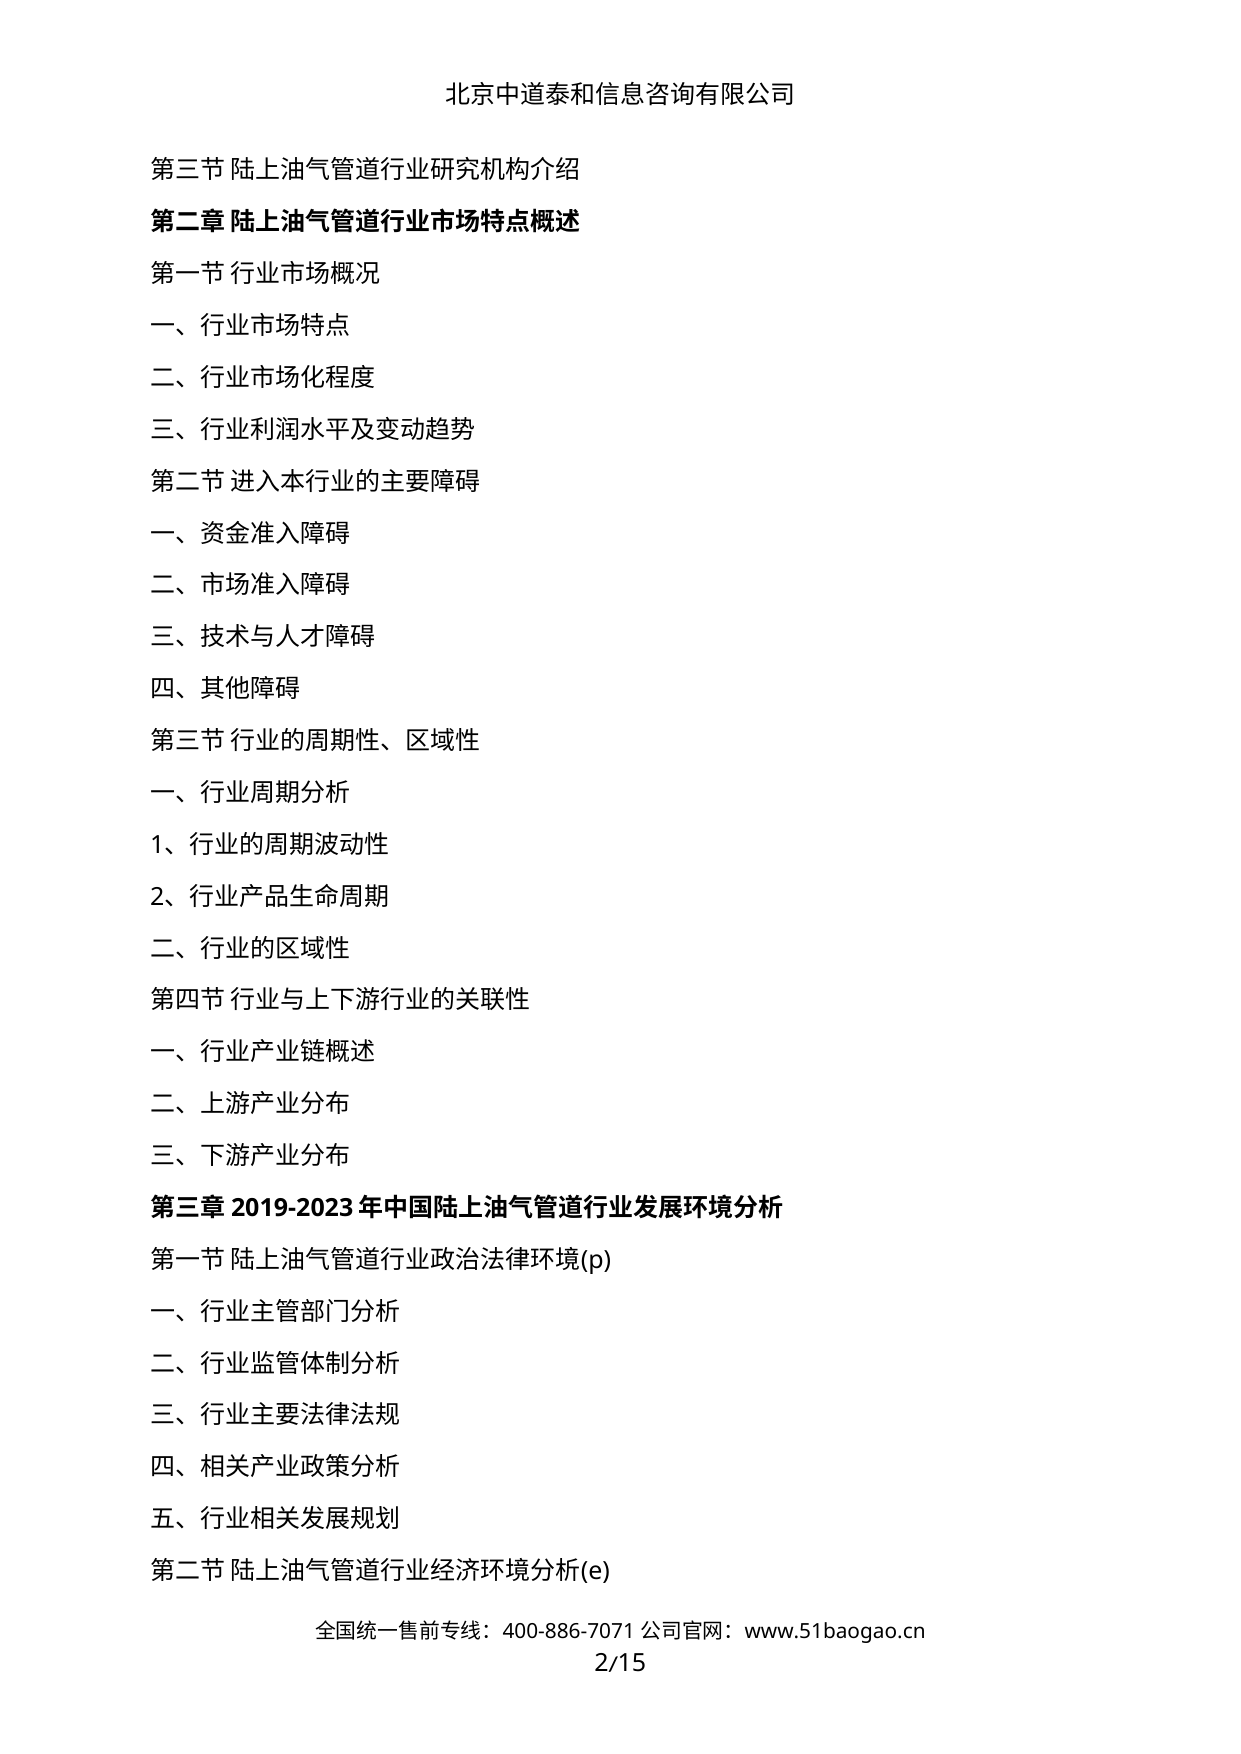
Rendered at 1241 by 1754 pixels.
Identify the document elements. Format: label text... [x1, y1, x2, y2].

text 二、行业的区域性 [150, 928, 1090, 964]
text 四、其他障碍 [150, 669, 1090, 705]
text 三、行业主要法律法规 [150, 1395, 1090, 1431]
text 1、行业的周期波动性 [150, 824, 1090, 861]
text 一、资金准入障碍 [150, 513, 1090, 549]
text 二、上游产业分布 [150, 1084, 1090, 1120]
text 二、行业市场化程度 [150, 357, 1090, 394]
text 第三章 2019-2023年中国陆上油气管道行业发展环境分析 [150, 1187, 1090, 1224]
text 一、行业市场特点 [150, 306, 1090, 342]
text 第三节 行业的周期性、区域性 [150, 721, 1090, 757]
text 第三节 陆上油气管道行业研究机构介绍 [150, 150, 1090, 186]
text 三、技术与人才障碍 [150, 617, 1090, 653]
text 五、行业相关发展规划 [150, 1499, 1090, 1535]
text 第二节 陆上油气管道行业经济环境分析(e) [150, 1551, 1090, 1587]
text 第一节 行业市场概况 [150, 254, 1090, 290]
text 三、行业利润水平及变动趋势 [150, 409, 1090, 446]
text 第四节 行业与上下游行业的关联性 [150, 980, 1090, 1016]
text 一、行业周期分析 [150, 772, 1090, 809]
text 第二章 陆上油气管道行业市场特点概述 [150, 202, 1090, 238]
text 一、行业主管部门分析 [150, 1291, 1090, 1327]
text 2、行业产品生命周期 [150, 876, 1090, 912]
text 二、市场准入障碍 [150, 565, 1090, 601]
text 第二节 进入本行业的主要障碍 [150, 461, 1090, 497]
text 第一节 陆上油气管道行业政治法律环境(p) [150, 1239, 1090, 1276]
text 三、下游产业分布 [150, 1136, 1090, 1172]
text 二、行业监管体制分析 [150, 1343, 1090, 1379]
text 一、行业产业链概述 [150, 1032, 1090, 1068]
text 四、相关产业政策分析 [150, 1447, 1090, 1483]
